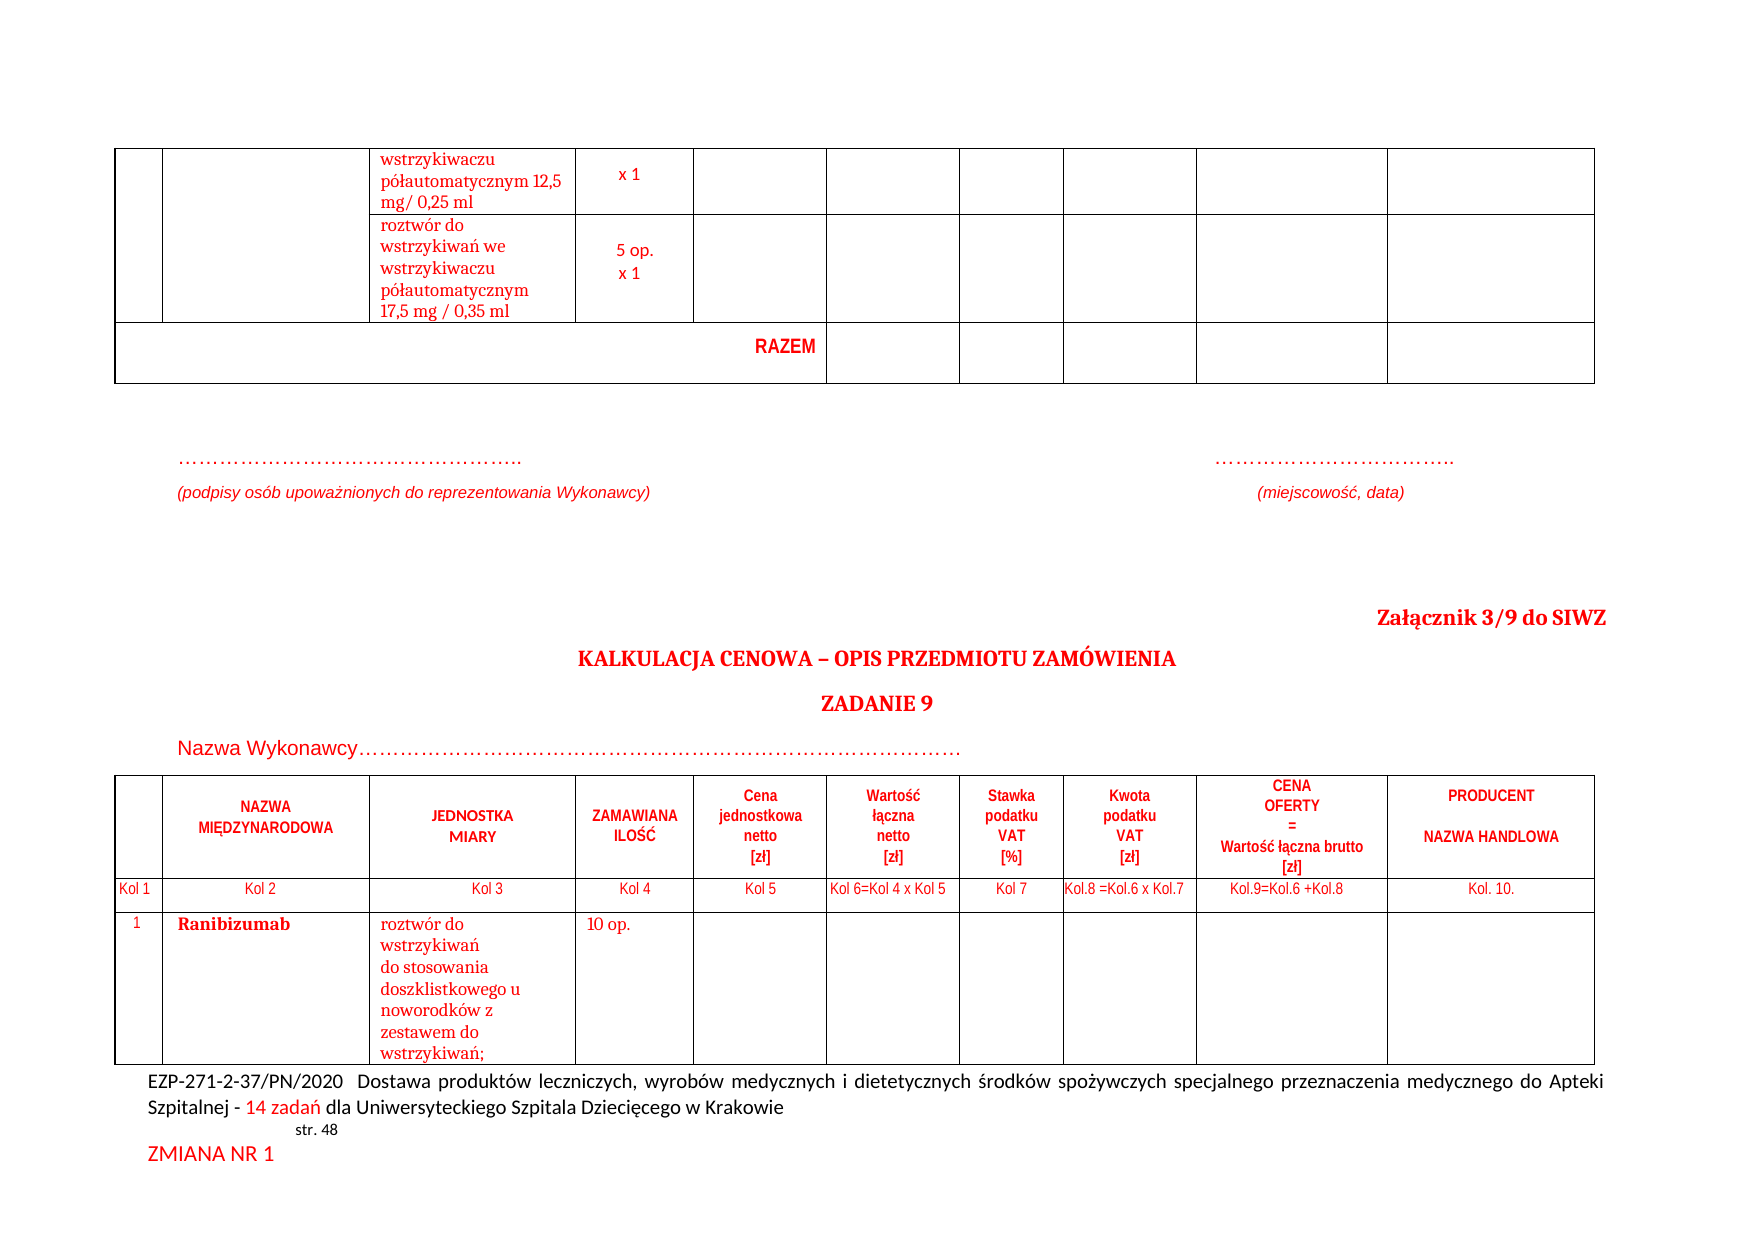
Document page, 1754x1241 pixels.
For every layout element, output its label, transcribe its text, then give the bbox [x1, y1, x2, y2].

table_header PRODUCENT NAZWA HANDLOWA [1388, 776, 1594, 877]
table_cell Kol 5 [694, 879, 826, 912]
table_header [116, 776, 162, 877]
table_header NAZWA MIĘDZYNARODOWA [163, 776, 369, 877]
table_cell [1388, 149, 1594, 213]
table_cell Kol 2 [163, 879, 369, 912]
table_header JEDNOSTKA MIARY [370, 776, 575, 877]
table_cell Kol 7 [960, 879, 1063, 912]
table_cell [960, 149, 1063, 213]
text ZADANIE 9 [148, 691, 1606, 717]
table_cell Kol 6=Kol 4 x Kol 5 [827, 879, 959, 912]
table_cell 1 [116, 913, 162, 1064]
table_cell [1064, 913, 1196, 1064]
table_cell [827, 913, 959, 1064]
text (podpisy osób upoważnionych do reprezentowania Wykonawcy) (miejscowość, data) [177, 483, 1606, 502]
table_header CENA OFERTY = Wartość łączna brutto [zł] [1197, 776, 1387, 877]
table_cell [827, 215, 959, 322]
table_cell [960, 215, 1063, 322]
table_cell [694, 149, 826, 213]
table_cell [827, 149, 959, 213]
table_cell roztwór do wstrzykiwań we wstrzykiwaczu półautomatycznym 17,5 mg / 0,35 ml [370, 215, 575, 322]
table_cell [1064, 149, 1196, 213]
table_header Stawka podatku VAT [%] [960, 776, 1063, 877]
text Nazwa Wykonawcy…………………………………………………………………………… [177, 736, 1606, 760]
table_cell [1197, 913, 1387, 1064]
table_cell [370, 149, 575, 213]
table_cell [960, 913, 1063, 1064]
table_cell [827, 323, 959, 383]
table_cell [1197, 149, 1387, 213]
table_cell Kol 3 [370, 879, 575, 912]
table_cell Kol.8 =Kol.6 x Kol.7 [1064, 879, 1196, 912]
table_cell Kol. 10. [1388, 879, 1594, 912]
table_cell [1064, 215, 1196, 322]
table_cell [694, 215, 826, 322]
table_cell 5 op. x 1 [576, 215, 693, 322]
table_cell [1388, 215, 1594, 322]
table_header Wartość łączna netto [zł] [827, 776, 959, 877]
table_cell [1197, 215, 1387, 322]
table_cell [370, 913, 575, 1064]
text KALKULACJA CENOWA – OPIS PRZEDMIOTU ZAMÓWIENIA [148, 646, 1606, 672]
table_cell [960, 323, 1063, 383]
table_cell Kol.9=Kol.6 +Kol.8 [1197, 879, 1387, 912]
table_cell [1064, 323, 1196, 383]
table_cell [694, 913, 826, 1064]
table_cell 10 op. [576, 913, 693, 1064]
table_cell [1388, 323, 1594, 383]
table_cell 5 op. x 1 [576, 149, 693, 213]
table_cell Kol 4 [576, 879, 693, 912]
table_cell Kol 1 [116, 879, 162, 912]
table_header Cena jednostkowa netto [zł] [694, 776, 826, 877]
table_cell RAZEM [116, 323, 826, 383]
table_cell [1197, 323, 1387, 383]
table_header Kwota podatku VAT [zł] [1064, 776, 1196, 877]
text ………………………………………….. …………………………….. [177, 445, 1606, 469]
table_cell Ranibizumab [163, 913, 369, 1064]
table_cell [1388, 913, 1594, 1064]
table_header ZAMAWIANA ILOŚĆ [576, 776, 693, 877]
text Załącznik 3/9 do SIWZ [616, 605, 1606, 631]
